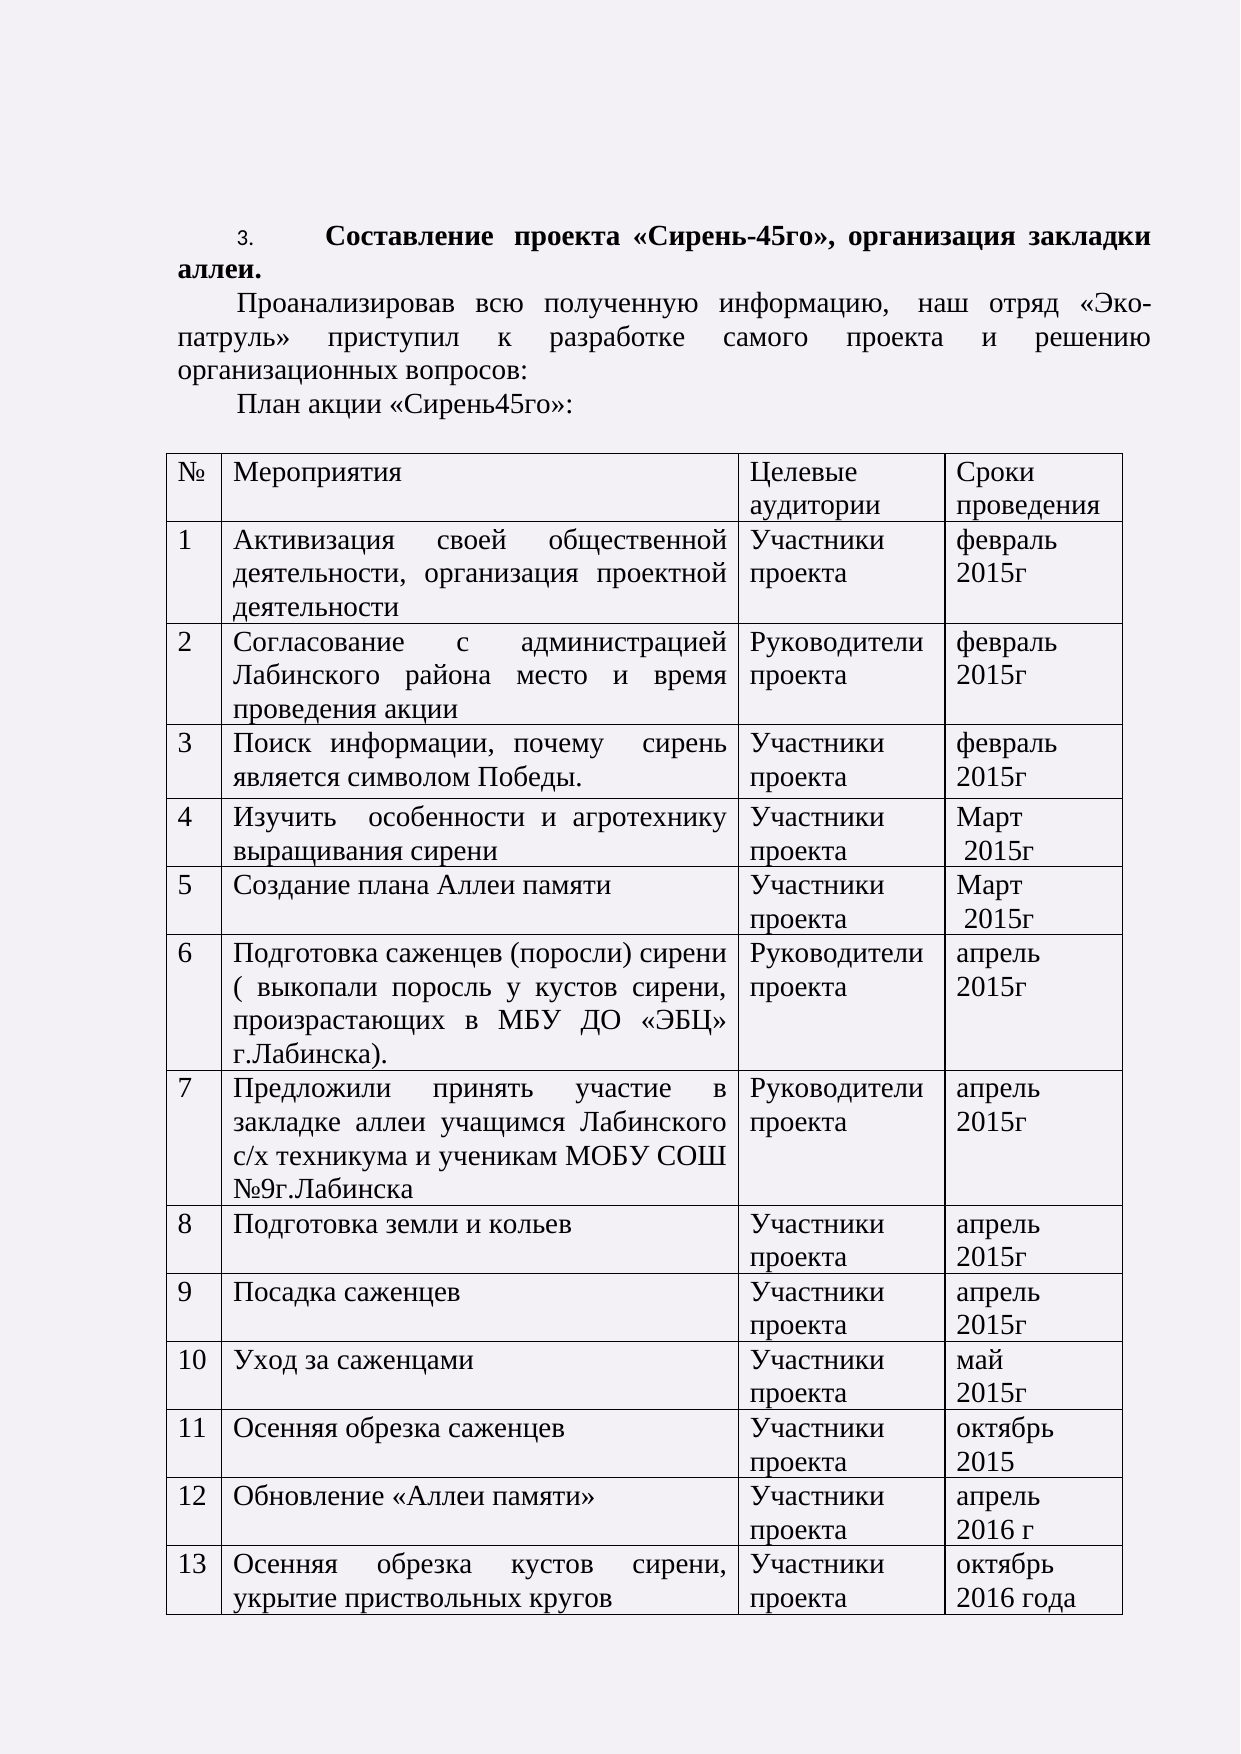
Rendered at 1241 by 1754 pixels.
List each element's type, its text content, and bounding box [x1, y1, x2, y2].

table_cell апрель 2015г [946, 935, 1122, 1069]
table_cell Изучить особенности и агротехнику выращивания сирени [222, 799, 738, 866]
table_cell Участники проекта [739, 1342, 944, 1409]
table_cell Посадка саженцев [222, 1274, 738, 1341]
table_cell февраль 2015г [946, 624, 1122, 724]
table_cell Создание плана Аллеи памяти [222, 867, 738, 934]
table_cell апрель 2015г [946, 1206, 1122, 1273]
table_cell Руководители проекта [739, 624, 944, 724]
table_cell Участники проекта [739, 1546, 944, 1613]
table_cell Руководители проекта [739, 1071, 944, 1205]
table_cell апрель 2016 г [946, 1478, 1122, 1545]
table_cell Март 2015г [946, 799, 1122, 866]
table_cell Участники проекта [739, 1206, 944, 1273]
text Проанализировав всю полученную информацию, наш отряд «Эко-патруль» приступил к разработке самого проекта и решению организационных вопросов: [177, 285, 1152, 386]
table_cell Подготовка земли и кольев [222, 1206, 738, 1273]
table_cell Участники проекта [739, 1410, 944, 1477]
table_cell Участники проекта [739, 522, 944, 623]
table_cell 8 [167, 1206, 221, 1273]
table_cell февраль 2015г [946, 725, 1122, 798]
table_cell 9 [167, 1274, 221, 1341]
table_cell апрель 2015г [946, 1274, 1122, 1341]
table_cell Участники проекта [739, 799, 944, 866]
table_cell май 2015г [946, 1342, 1122, 1409]
list Составление проекта «Сирень-45го», организация закладки аллеи. [177, 218, 1152, 285]
table_header Целевые аудитории [739, 454, 944, 521]
table_cell Руководители проекта [739, 935, 944, 1069]
table_cell 11 [167, 1410, 221, 1477]
table_cell Обновление «Аллеи памяти» [222, 1478, 738, 1545]
table_cell октябрь 2015 [946, 1410, 1122, 1477]
table_cell 12 [167, 1478, 221, 1545]
table_cell Участники проекта [739, 867, 944, 934]
table_cell Активизация своей общественной деятельности, организация проектной деятельности [222, 522, 738, 623]
table_cell Уход за саженцами [222, 1342, 738, 1409]
table_cell Участники проекта [739, 1478, 944, 1545]
table_cell Согласование с администрацией Лабинского района место и время проведения акции [222, 624, 738, 724]
table_cell 4 [167, 799, 221, 866]
table_cell Подготовка саженцев (поросли) сирени ( выкопали поросль у кустов сирени, произрастающих в МБУ ДО «ЭБЦ» г.Лабинска). [222, 935, 738, 1069]
table_cell 13 [167, 1546, 221, 1613]
table_cell 3 [167, 725, 221, 798]
table_cell Осенняя обрезка саженцев [222, 1410, 738, 1477]
table_cell 2 [167, 624, 221, 724]
table_cell 7 [167, 1071, 221, 1205]
table_cell Поиск информации, почему сирень является символом Победы. [222, 725, 738, 798]
table_cell Предложили принять участие в закладке аллеи учащимся Лабинского с/х техникума и ученикам МОБУ СОШ №9г.Лабинска [222, 1071, 738, 1205]
table_cell 6 [167, 935, 221, 1069]
table_cell Март 2015г [946, 867, 1122, 934]
table_cell октябрь 2016 года [946, 1546, 1122, 1613]
table_header № [167, 454, 221, 521]
table_cell 1 [167, 522, 221, 623]
text План акции «Сирень45го»: [177, 386, 1152, 419]
table_header Мероприятия [222, 454, 738, 521]
table_cell Участники проекта [739, 725, 944, 798]
table_cell апрель 2015г [946, 1071, 1122, 1205]
table_cell Участники проекта [739, 1274, 944, 1341]
table_cell 5 [167, 867, 221, 934]
table_cell 10 [167, 1342, 221, 1409]
table_header Сроки проведения [946, 454, 1122, 521]
table_cell февраль 2015г [946, 522, 1122, 623]
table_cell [222, 1546, 738, 1613]
